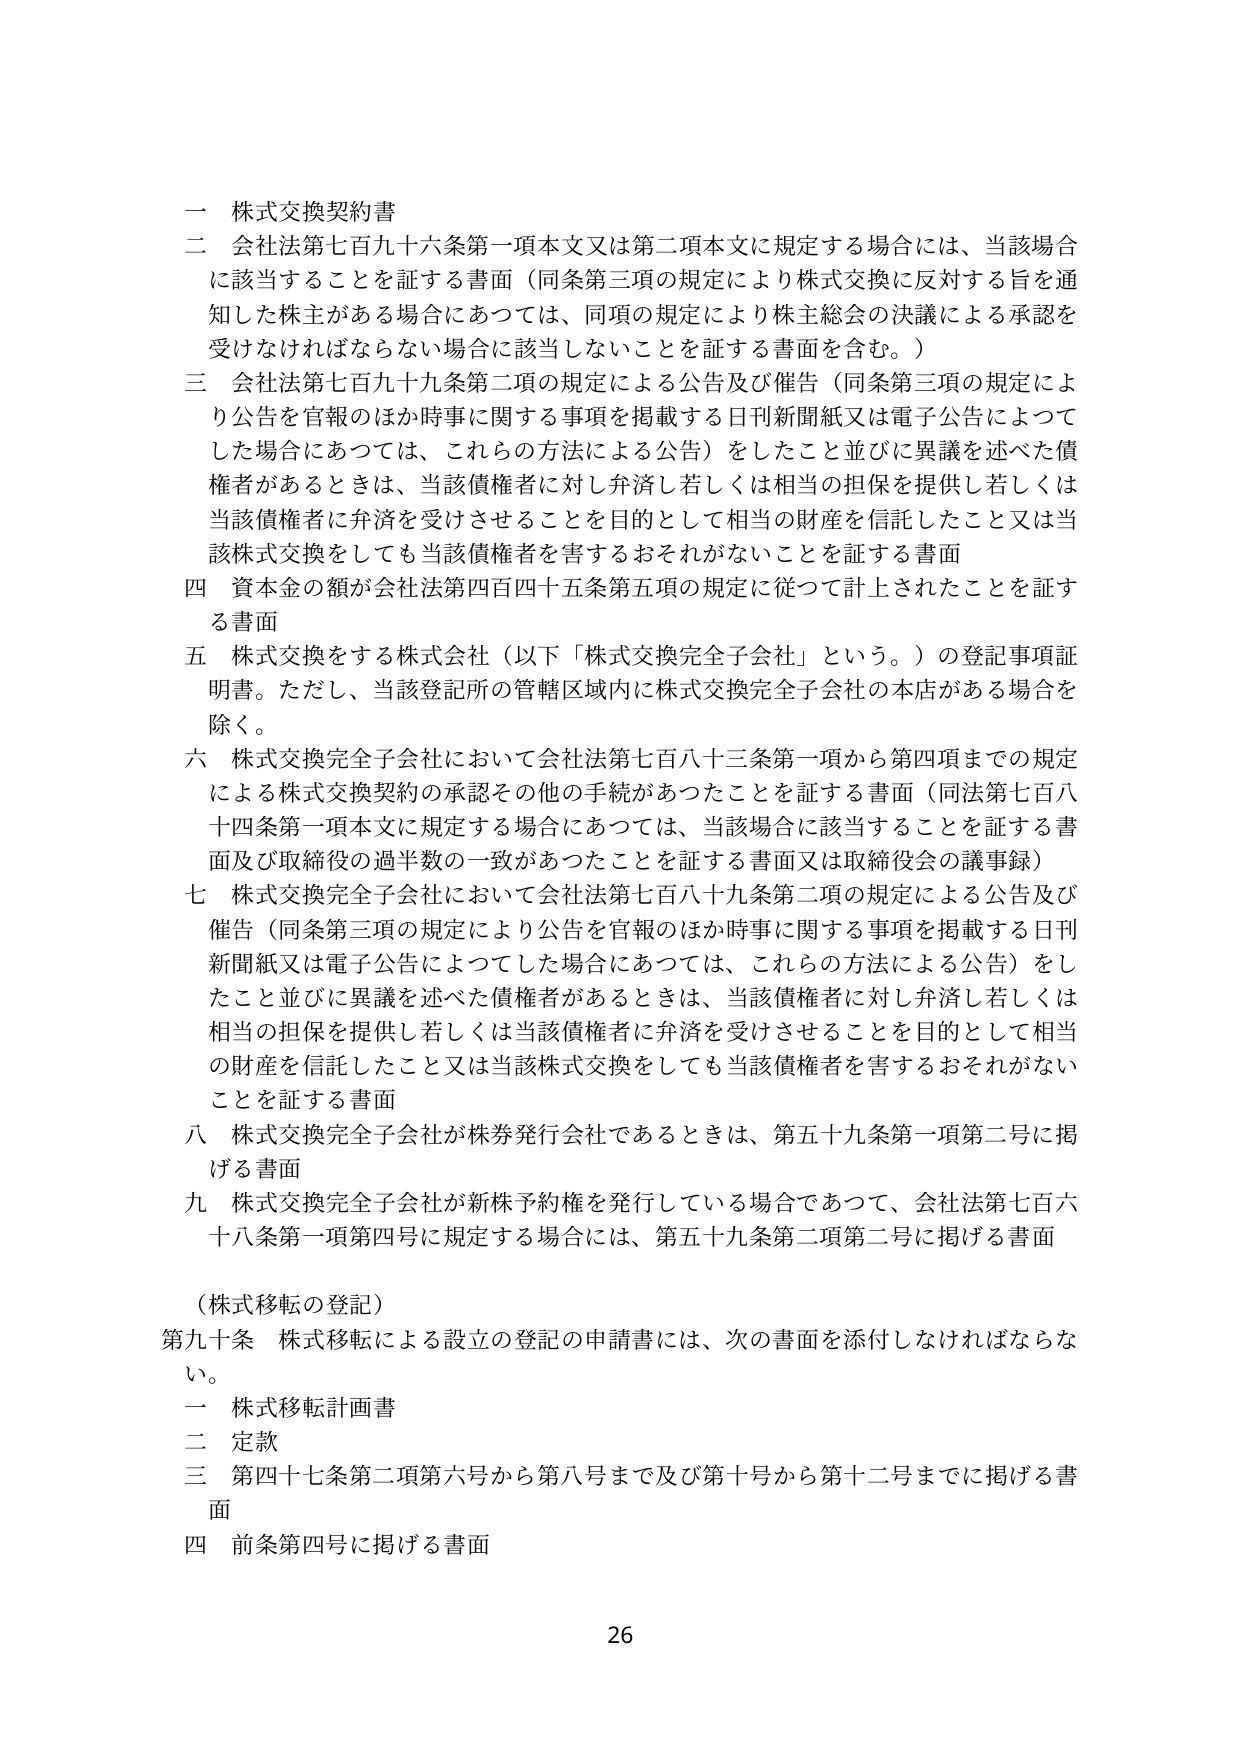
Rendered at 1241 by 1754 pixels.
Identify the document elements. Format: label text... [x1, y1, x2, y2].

text 一 株式交換契約書 [184, 194, 1079, 228]
text 八 株式交換完全子会社が株券発行会社であるときは、第五十九条第一項第二号に掲げる書面 [184, 1116, 1079, 1184]
text 二 定款 [184, 1424, 1079, 1458]
text 四 前条第四号に掲げる書面 [184, 1526, 1079, 1560]
text 七 株式交換完全子会社において会社法第七百八十九条第二項の規定による公告及び催告（同条第三項の規定により公告を官報のほか時事に関する事項を掲載する日刊新聞紙又は電子公告によつてした場合にあつては、これらの方法による公告）をしたこと並びに異議を述べた債権者があるときは、当該債権者に対し弁済し若しくは相当の担保を提供し若しくは当該債権者に弁済を受けさせることを目的として相当の財産を信託したこと又は当該株式交換をしても当該債権者を害するおそれがないことを証する書面 [184, 877, 1079, 1116]
text （株式移転の登記） [184, 1287, 1079, 1321]
text 一 株式移転計画書 [184, 1389, 1079, 1424]
text 二 会社法第七百九十六条第一項本文又は第二項本文に規定する場合には、当該場合に該当することを証する書面（同条第三項の規定により株式交換に反対する旨を通知した株主がある場合にあつては、同項の規定により株主総会の決議による承認を受けなければならない場合に該当しないことを証する書面を含む。） [184, 228, 1079, 364]
text 九 株式交換完全子会社が新株予約権を発行している場合であつて、会社法第七百六十八条第一項第四号に規定する場合には、第五十九条第二項第二号に掲げる書面 [184, 1184, 1079, 1253]
text 四 資本金の額が会社法第四百四十五条第五項の規定に従つて計上されたことを証する書面 [184, 569, 1079, 638]
text 第九十条 株式移転による設立の登記の申請書には、次の書面を添付しなければならない。 [161, 1321, 1079, 1389]
text 六 株式交換完全子会社において会社法第七百八十三条第一項から第四項までの規定による株式交換契約の承認その他の手続があつたことを証する書面（同法第七百八十四条第一項本文に規定する場合にあつては、当該場合に該当することを証する書面及び取締役の過半数の一致があつたことを証する書面又は取締役会の議事録） [184, 740, 1079, 877]
text 三 第四十七条第二項第六号から第八号まで及び第十号から第十二号までに掲げる書面 [184, 1458, 1079, 1526]
text 五 株式交換をする株式会社（以下「株式交換完全子会社」という。）の登記事項証明書。ただし、当該登記所の管轄区域内に株式交換完全子会社の本店がある場合を除く。 [184, 638, 1079, 740]
text 三 会社法第七百九十九条第二項の規定による公告及び催告（同条第三項の規定により公告を官報のほか時事に関する事項を掲載する日刊新聞紙又は電子公告によつてした場合にあつては、これらの方法による公告）をしたこと並びに異議を述べた債権者があるときは、当該債権者に対し弁済し若しくは相当の担保を提供し若しくは当該債権者に弁済を受けさせることを目的として相当の財産を信託したこと又は当該株式交換をしても当該債権者を害するおそれがないことを証する書面 [184, 364, 1079, 569]
